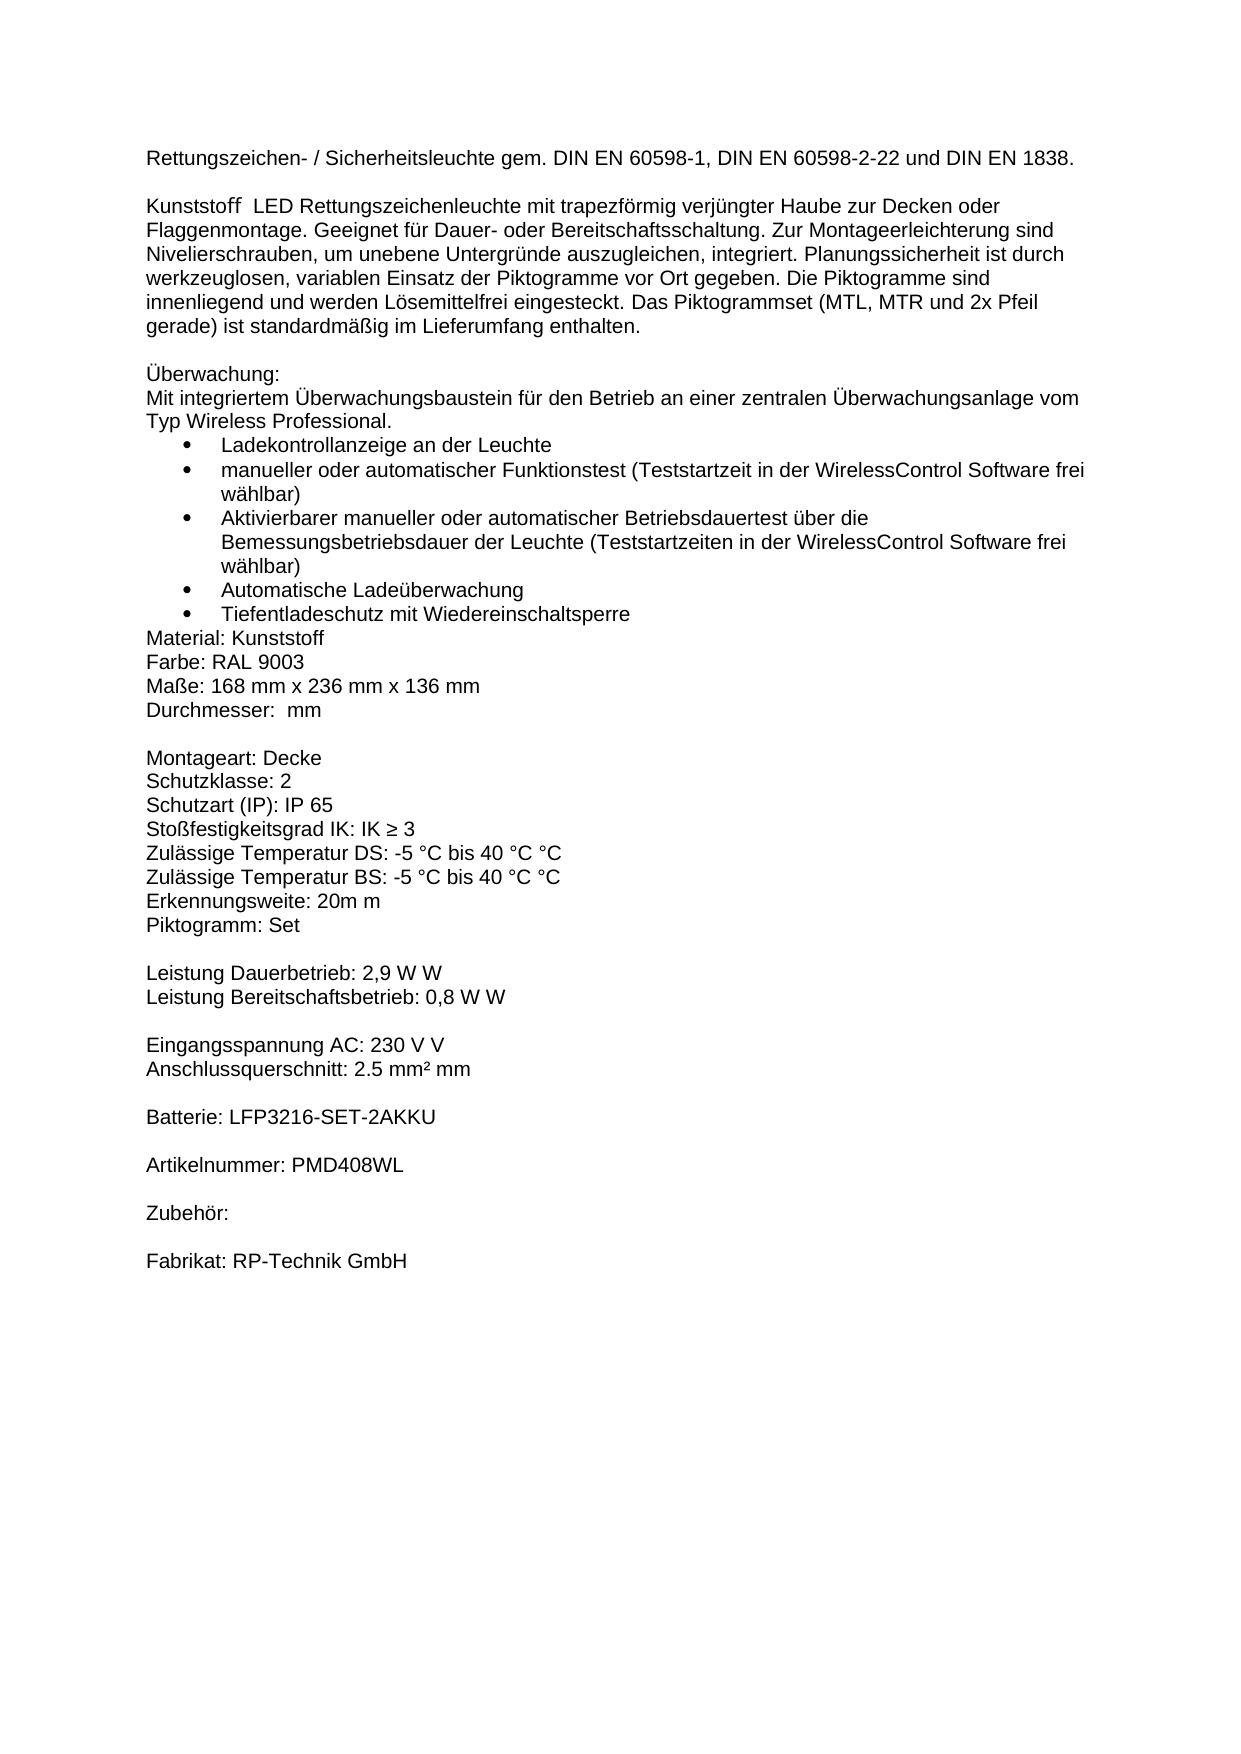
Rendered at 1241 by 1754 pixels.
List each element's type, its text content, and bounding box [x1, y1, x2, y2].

text Piktogramm: Set [146, 913, 1094, 937]
list manueller oder automatischer Funktionstest (Teststartzeit in der WirelessControl Software frei wählbar) [183, 457, 1094, 505]
text Anschlussquerschnitt: 2.5 mm² mm [146, 1057, 1094, 1081]
text Zubehör: [146, 1201, 1094, 1224]
text Schutzart (IP): IP 65 [146, 793, 1094, 817]
text Montageart: Decke [146, 745, 1094, 769]
text Farbe: RAL 9003 [146, 649, 1094, 673]
text Rettungszeichen- / Sicherheitsleuchte gem. DIN EN 60598-1, DIN EN 60598-2-22 und DIN EN 1838. Kunststoﬀ LED Rettungszeichenleuchte mit trapezförmig verjüngter Haube zur Decken oder Flaggenmontage. Geeignet für Dauer- oder Bereitschaftsschaltung. Zur Montageerleichterung sind Nivelierschrauben, um unebene Untergründe auszugleichen, integriert. Planungssicherheit ist durch werkzeuglosen, variablen Einsatz der Piktogramme vor Ort gegeben. Die Piktogramme sind innenliegend und werden Lösemittelfrei eingesteckt. Das Piktogrammset (MTL, MTR und 2x Pfeil gerade) ist standardmäßig im Lieferumfang enthalten. [146, 146, 1094, 337]
text Zulässige Temperatur BS: -5 °C bis 40 °C °C [146, 865, 1094, 889]
text Maße: 168 mm x 236 mm x 136 mm [146, 673, 1094, 697]
text Überwachung: [146, 361, 1094, 385]
text Stoßfestigkeitsgrad IK: IK ≥ 3 [146, 817, 1094, 841]
list Automatische Ladeüberwachung [183, 577, 1094, 601]
text Artikelnummer: PMD408WL [146, 1153, 1094, 1177]
text Fabrikat: RP-Technik GmbH [146, 1248, 1094, 1272]
text Zulässige Temperatur DS: -5 °C bis 40 °C °C [146, 841, 1094, 865]
text Leistung Bereitschaftsbetrieb: 0,8 W W [146, 985, 1094, 1009]
text Eingangsspannung AC: 230 V V [146, 1033, 1094, 1057]
list Aktivierbarer manueller oder automatischer Betriebsdauertest über die Bemessungsbetriebsdauer der Leuchte (Teststartzeiten in der WirelessControl Software frei wählbar) [183, 505, 1094, 577]
text Schutzklasse: 2 [146, 769, 1094, 793]
text Material: Kunststoff [146, 626, 1094, 649]
text Mit integriertem Überwachungsbaustein für den Betrieb an einer zentralen Überwachungsanlage vom Typ Wireless Professional. [146, 385, 1094, 433]
text Durchmesser: mm [146, 697, 1094, 721]
text Leistung Dauerbetrieb: 2,9 W W [146, 961, 1094, 985]
text Batterie: LFP3216-SET-2AKKU [146, 1105, 1094, 1129]
list Tiefentladeschutz mit Wiedereinschaltsperre [183, 601, 1094, 626]
text Erkennungsweite: 20m m [146, 889, 1094, 913]
list Ladekontrollanzeige an der Leuchte [183, 433, 1094, 457]
